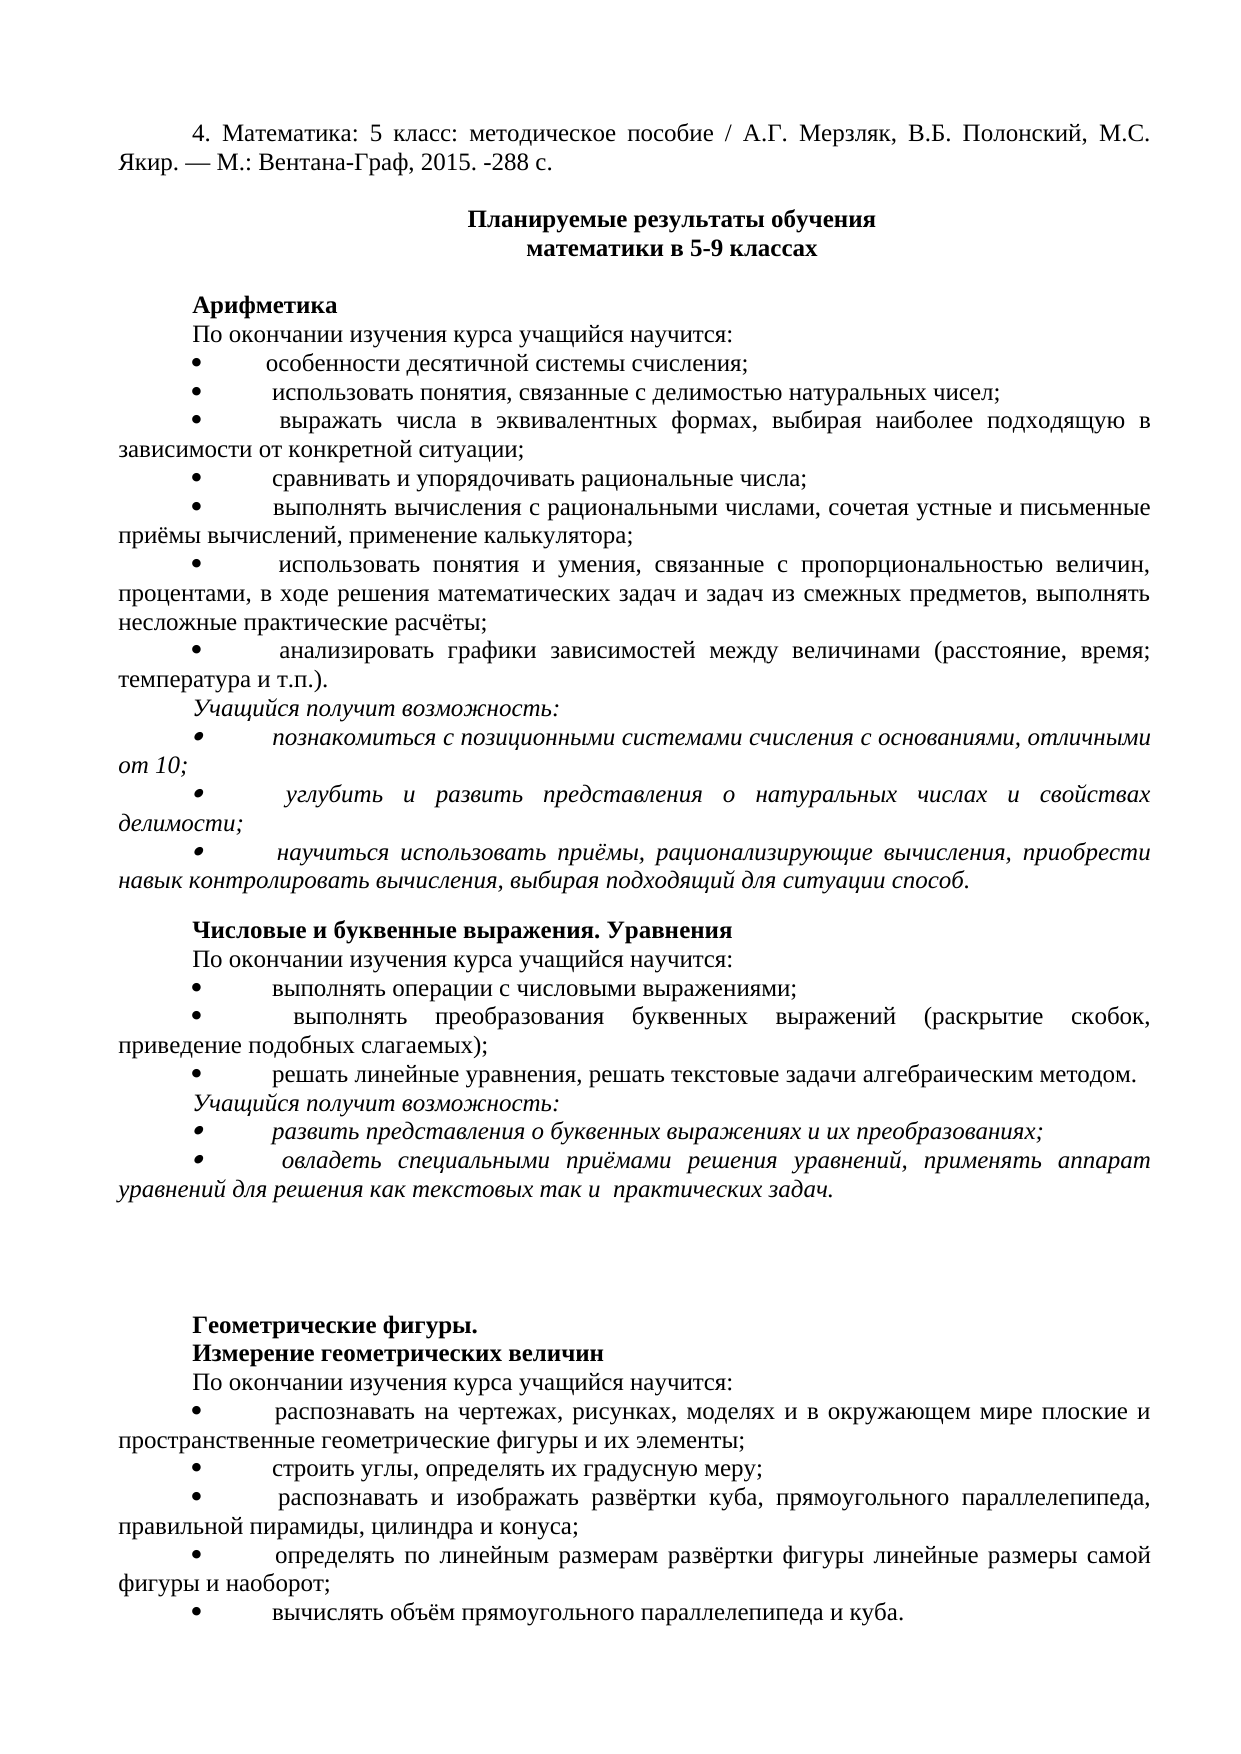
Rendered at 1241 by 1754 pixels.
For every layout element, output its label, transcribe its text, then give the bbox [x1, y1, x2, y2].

text 4. Математика: 5 класс: методическое пособие / А.Г. Мерзляк, В.Б. Полонский, М.С. Якир. — М.: Вентана-Граф, 2015. -288 с. [118, 118, 1152, 176]
list выражать числа в эквивалентных формах, выбирая наиболее подходящую в зависимости от конкретной ситуации; [118, 406, 1152, 463]
list По окончании изучения курса учащийся научится: [118, 319, 1152, 348]
list определять по линейным размерам развёртки фигуры линейные размеры самой фигуры и наоборот; [118, 1540, 1152, 1597]
list Учащийся получит возможность: [118, 1088, 1152, 1116]
list углубить и развить представления о натуральных числах и свойствах делимости; [118, 779, 1152, 837]
list По окончании изучения курса учащийся научится: [118, 944, 1152, 973]
list выполнять преобразования буквенных выражений (раскрытие скобок, приведение подобных слагаемых); [118, 1001, 1152, 1059]
text Арифметика [118, 291, 1152, 319]
list использовать понятия и умения, связанные с пропорциональностью величин, процентами, в ходе решения математических задач и задач из смежных предметов, выполнять несложные практические расчёты; [118, 549, 1152, 636]
list овладеть специальными приёмами решения уравнений, применять аппарат уравнений для решения как текстовых так и практических задач. [118, 1145, 1152, 1203]
list научиться использовать приёмы, рационализирующие вычисления, приобрести навык контролировать вычисления, выбирая подходящий для ситуации способ. [118, 837, 1152, 894]
list Учащийся получит возможность: [118, 693, 1152, 722]
text Геометрические фигуры. [118, 1310, 1152, 1338]
list выполнять вычисления с рациональными числами, сочетая устные и письменные приёмы вычислений, применение калькулятора; [118, 492, 1152, 549]
list выполнять операции с числовыми выражениями; [118, 973, 1152, 1001]
list особенности десятичной системы счисления; [118, 348, 1152, 377]
text Планируемые результаты обучения [118, 204, 1152, 233]
list решать линейные уравнения, решать текстовые задачи алгебраическим методом. [118, 1059, 1152, 1088]
list распознавать на чертежах, рисунках, моделях и в окружающем мире плоские и пространственные геометрические фигуры и их элементы; [118, 1396, 1152, 1453]
list сравнивать и упорядочивать рациональные числа; [118, 463, 1152, 492]
list анализировать графики зависимостей между величинами (расстояние, время; температура и т.п.). [118, 636, 1152, 693]
list По окончании изучения курса учащийся научится: [118, 1367, 1152, 1396]
list развить представления о буквенных выражениях и их преобразованиях; [118, 1116, 1152, 1145]
text математики в 5-9 классах [118, 233, 1152, 262]
text Измерение геометрических величин [118, 1338, 1152, 1367]
text Числовые и буквенные выражения. Уравнения [118, 915, 1152, 944]
list распознавать и изображать развёртки куба, прямоугольного параллелепипеда, правильной пирамиды, цилиндра и конуса; [118, 1482, 1152, 1540]
list строить углы, определять их градусную меру; [118, 1453, 1152, 1482]
list вычислять объём прямоугольного параллелепипеда и куба. [118, 1597, 1152, 1626]
list использовать понятия, связанные с делимостью натуральных чисел; [118, 377, 1152, 406]
list познакомиться с позиционными системами счисления с основаниями, отличными от 10; [118, 722, 1152, 779]
